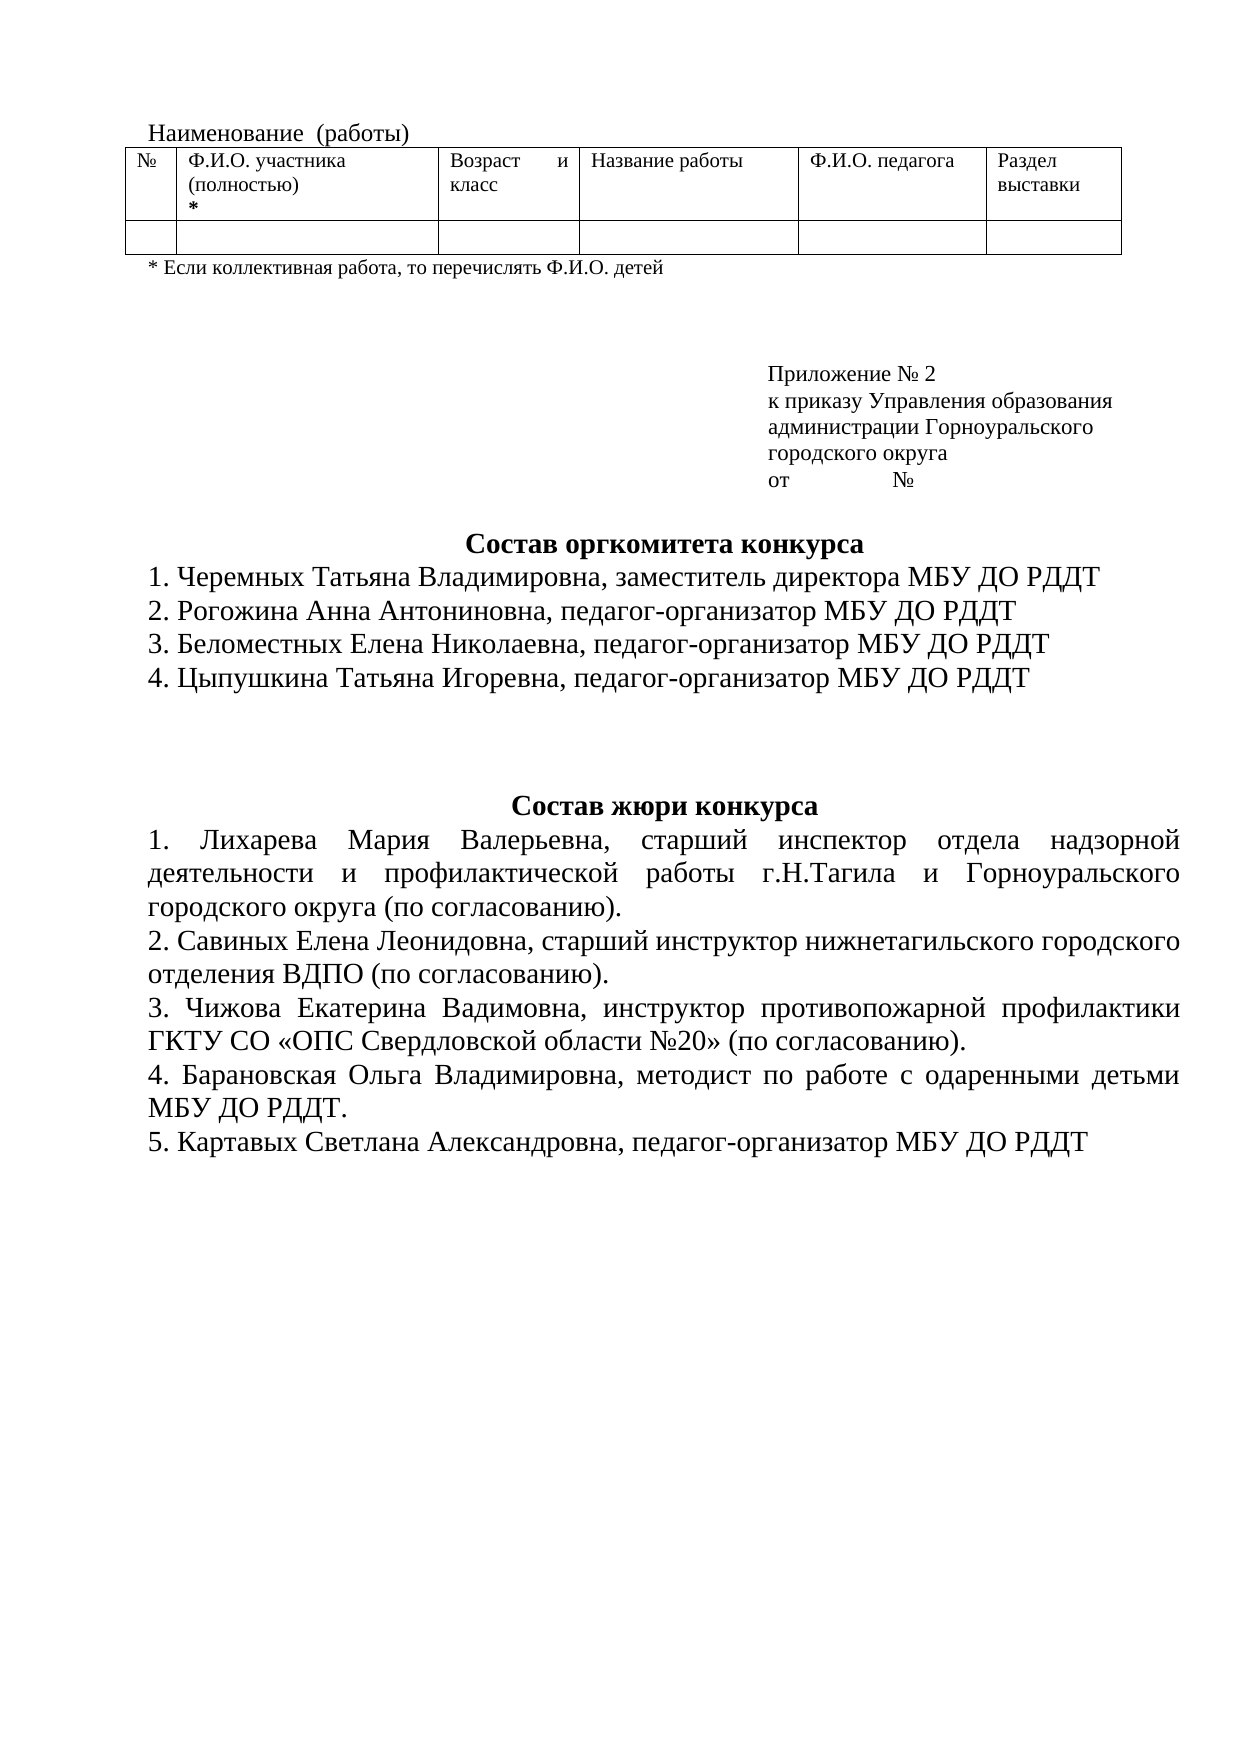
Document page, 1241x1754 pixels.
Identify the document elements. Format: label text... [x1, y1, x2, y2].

text 4. Барановская Ольга Владимировна, методист по работе с одаренными детьми МБУ ДО РДДТ. [148, 1057, 1181, 1124]
table_header Ф.И.О. педагога [799, 148, 986, 220]
text 2. Рогожина Анна Антониновна, педагог-организатор МБУ ДО РДДТ [148, 593, 1181, 626]
table_cell [126, 221, 176, 254]
text 4. Цыпушкина Татьяна Игоревна, педагог-организатор МБУ ДО РДДТ [148, 660, 1181, 693]
text Состав оргкомитета конкурса [148, 526, 1181, 559]
text Состав жюри конкурса [148, 788, 1181, 822]
text * Если коллективная работа, то перечислять Ф.И.О. детей [148, 255, 1181, 279]
table_cell [799, 221, 986, 254]
table_cell [439, 221, 579, 254]
text к приказу Управления образования [768, 387, 1181, 413]
text 1. Черемных Татьяна Владимировна, заместитель директора МБУ ДО РДДТ [148, 559, 1181, 593]
text от № [768, 466, 1181, 492]
text администрации Горноуральского городского округа [768, 413, 1181, 466]
table_cell [987, 221, 1121, 254]
table_header Раздел выставки [987, 148, 1121, 220]
text 3. Чижова Екатерина Вадимовна, инструктор противопожарной профилактики ГКТУ СО «ОПС Свердловской области №20» (по согласованию). [148, 990, 1181, 1057]
table_header Ф.И.О. участника (полностью) * [177, 148, 438, 220]
text 3. Беломестных Елена Николаевна, педагог-организатор МБУ ДО РДДТ [148, 626, 1181, 660]
table_cell [177, 221, 438, 254]
table_header Название работы [580, 148, 798, 220]
text Наименование (работы) [148, 118, 1181, 147]
table_cell [580, 221, 798, 254]
text 1. Лихарева Мария Валерьевна, старший инспектор отдела надзорной деятельности и профилактической работы г.Н.Тагила и Горноуральского городского округа (по согласованию). [148, 822, 1181, 923]
text 5. Картавых Светлана Александровна, педагог-организатор МБУ ДО РДДТ [148, 1124, 1181, 1157]
text 2. Савиных Елена Леонидовна, старший инструктор нижнетагильского городского отделения ВДПО (по согласованию). [148, 923, 1181, 990]
text Приложение № 2 [148, 360, 1181, 387]
table_header № [126, 148, 176, 220]
table_header Возраст и класс [439, 148, 579, 220]
